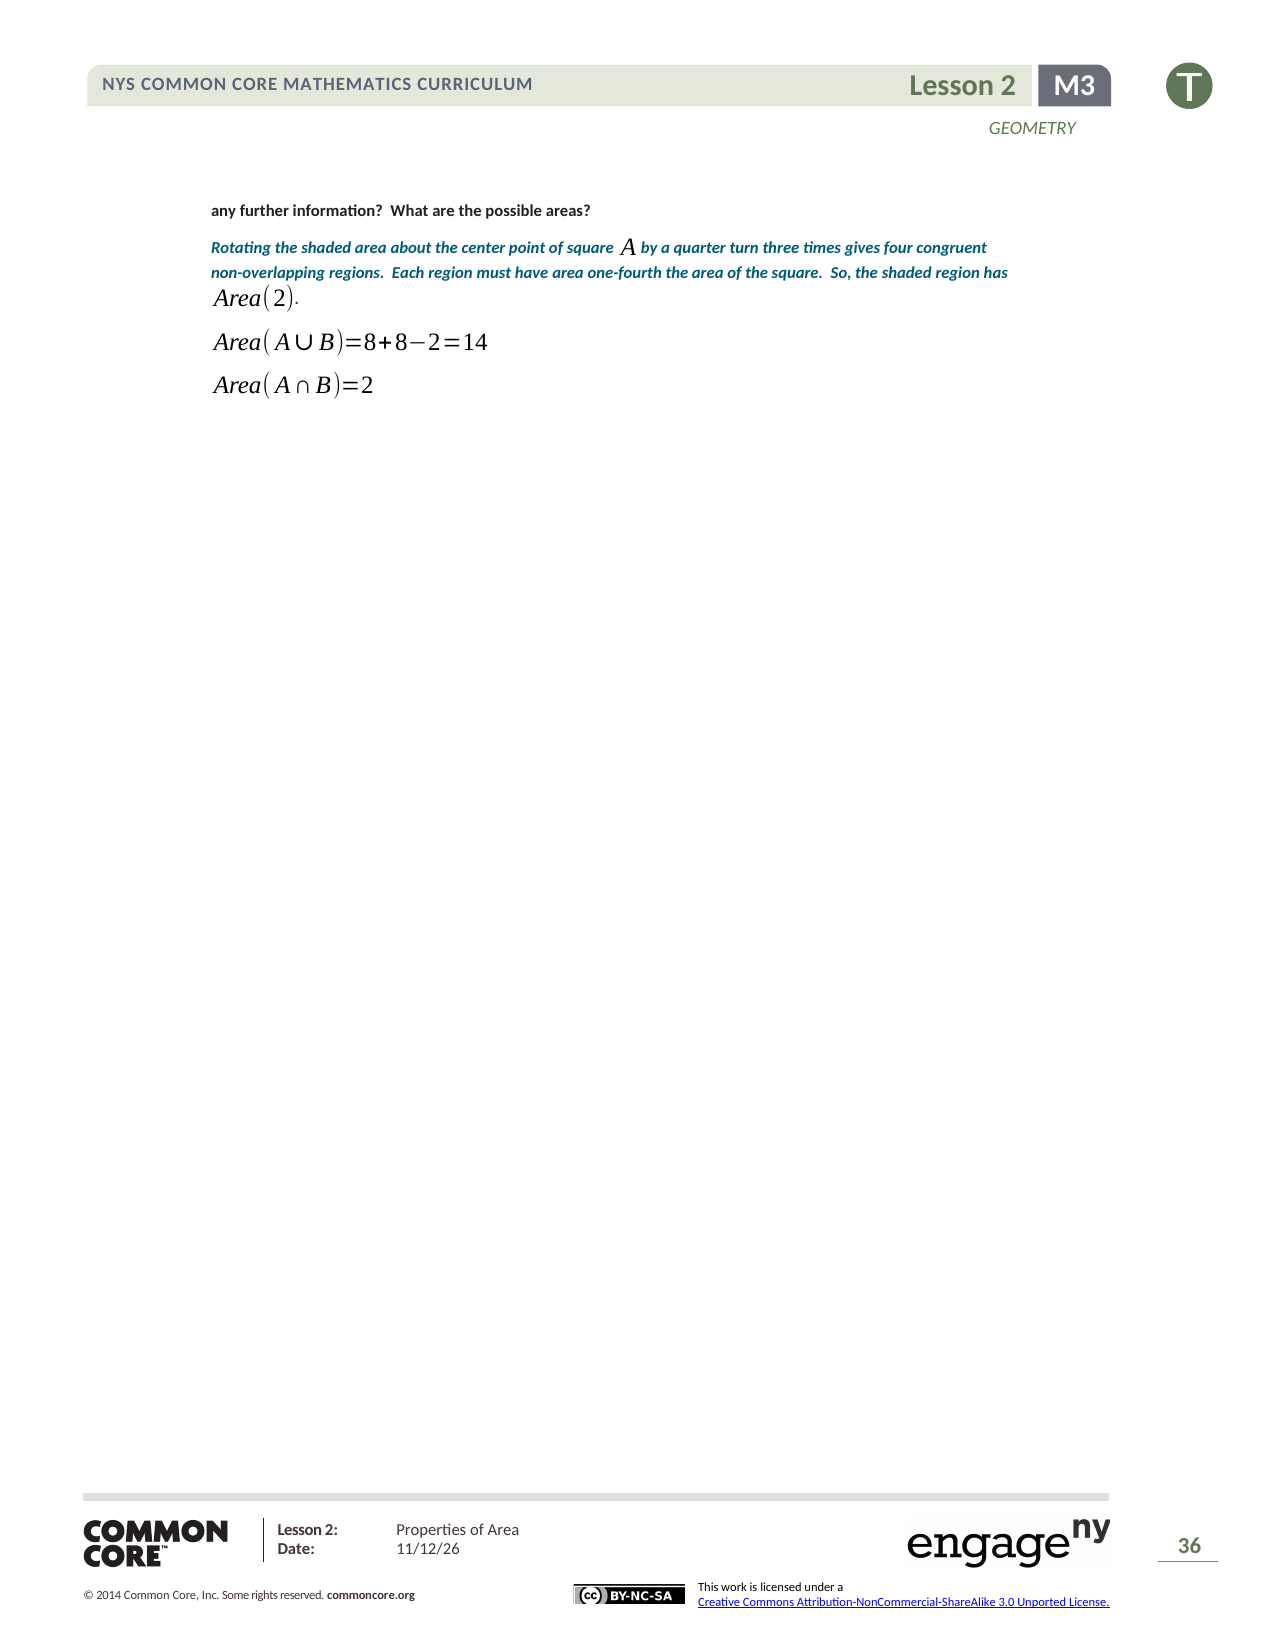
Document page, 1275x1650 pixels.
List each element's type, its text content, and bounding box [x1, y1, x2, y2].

text Rotating the shaded area about the center point of square by a quarter turn three times gives four congruent non-overlapping regions. Each region must have area one-fourth the area of the square. So, the shaded region has . [211, 234, 1018, 313]
picture [79, 1515, 232, 1572]
picture [906, 1515, 1110, 1569]
picture [572, 1584, 685, 1604]
